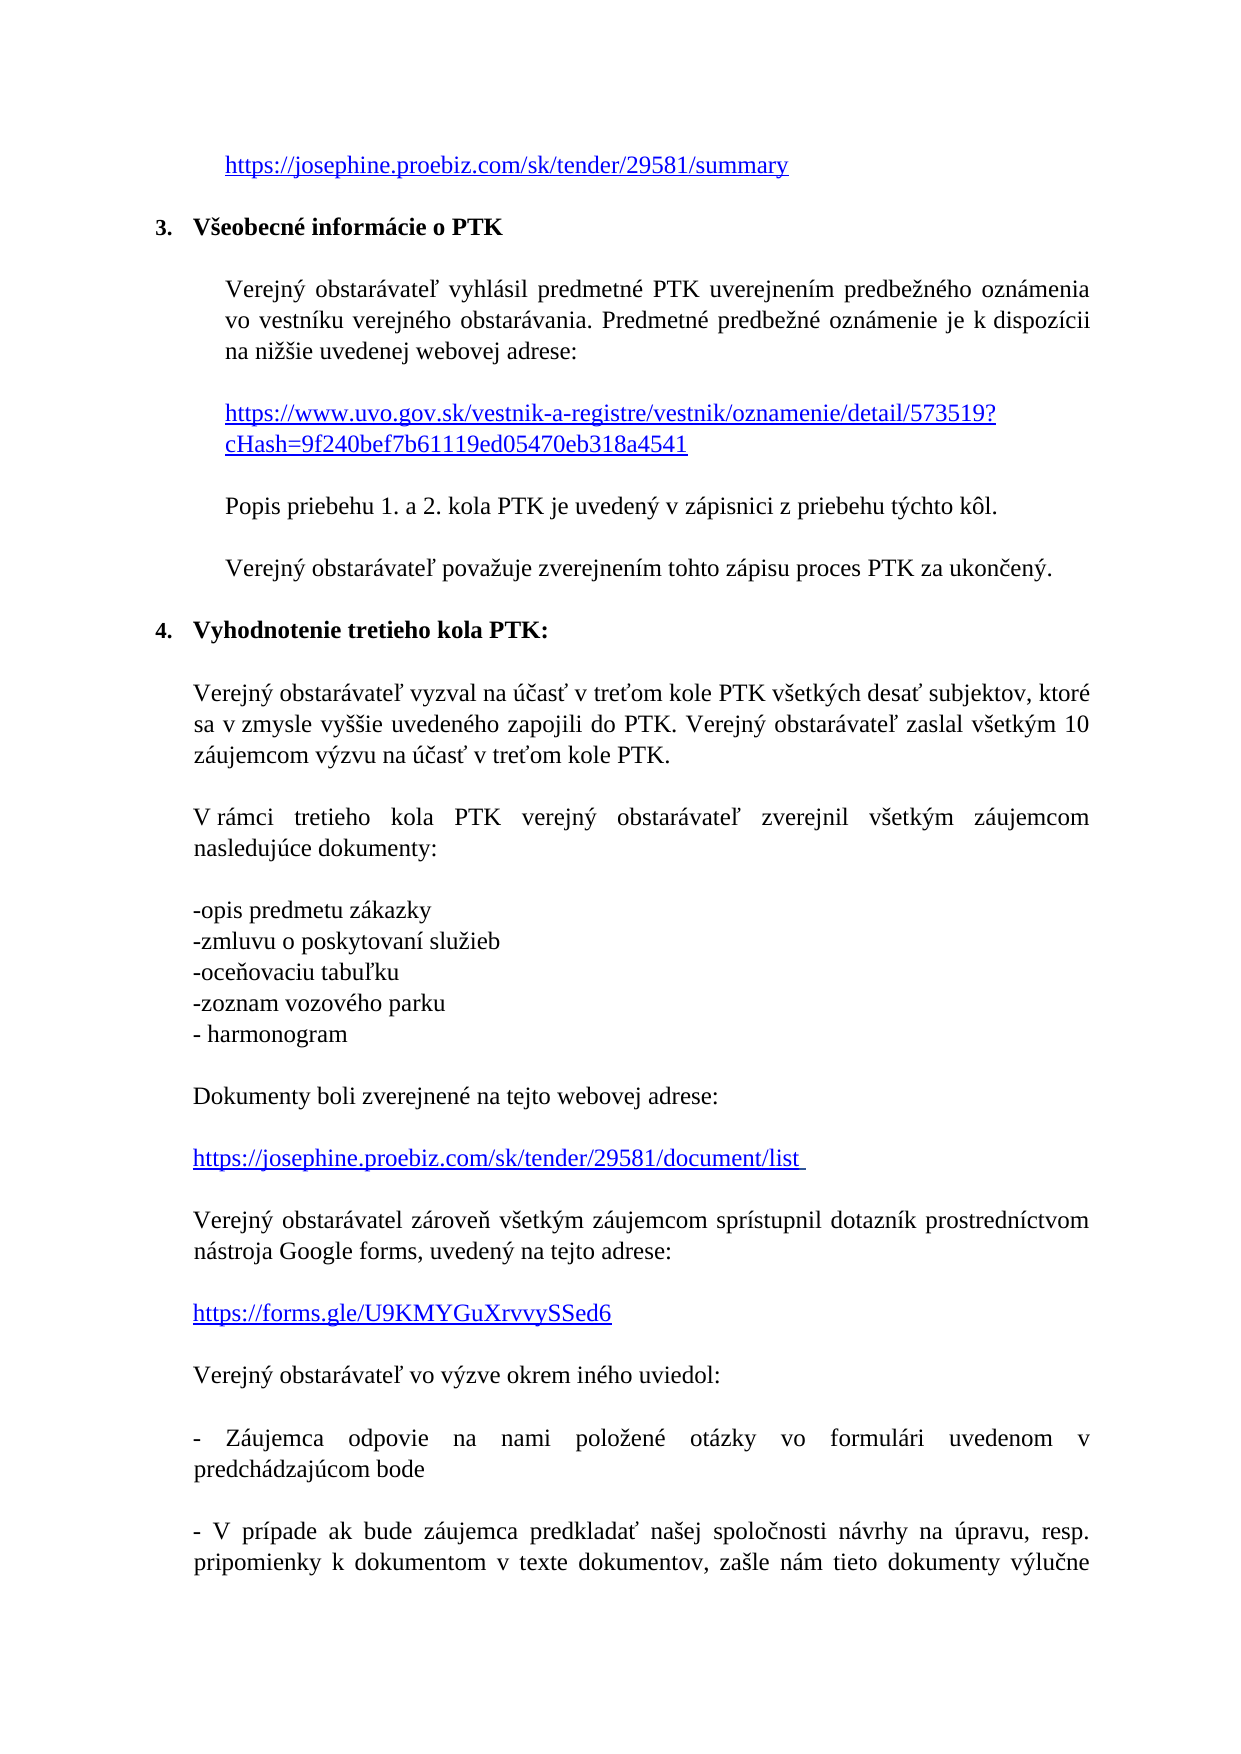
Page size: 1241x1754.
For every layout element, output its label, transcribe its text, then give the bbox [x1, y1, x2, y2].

text Verejný obstarávateľ vyzval na účasť v treťom kole PTK všetkých desať subjektov, ktoré sa v zmysle vyššie uvedeného zapojili do PTK. Verejný obstarávateľ zaslal všetkým 10 záujemcom výzvu na účasť v treťom kole PTK. [193, 678, 1090, 768]
list Verejný obstarávateľ vyhlásil predmetné PTK uverejnením predbežného oznámenia vo vestníku verejného obstarávania. Predmetné predbežné oznámenie je k dispozícii na nižšie uvedenej webovej adrese: [225, 274, 1090, 365]
text -opis predmetu zákazky [193, 895, 1090, 924]
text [193, 1516, 1090, 1576]
list Popis priebehu 1. a 2. kola PTK je uvedený v zápisnici z priebehu týchto kôl. [225, 491, 1090, 520]
text - Záujemca odpovie na nami položené otázky vo formulári uvedenom v predchádzajúcom bode [193, 1423, 1090, 1482]
text - harmonogram [193, 1019, 1090, 1048]
text V rámci tretieho kola PTK verejný obstarávateľ zverejnil všetkým záujemcom nasledujúce dokumenty: [193, 802, 1090, 862]
text -oceňovaciu tabuľku [193, 957, 1090, 986]
text Dokumenty boli zverejnené na tejto webovej adrese: [193, 1081, 1090, 1110]
text https://josephine.proebiz.com/sk/tender/29581/document/list [193, 1143, 1090, 1172]
list Verejný obstarávateľ považuje zverejnením tohto zápisu proces PTK za ukončený. [225, 553, 1090, 582]
list https://www.uvo.gov.sk/vestnik-a-registre/vestnik/oznamenie/detail/573519?cHash=9f240bef7b61119ed05470eb318a4541 [225, 398, 1090, 458]
text Verejný obstarávateľ vo výzve okrem iného uviedol: [193, 1361, 1090, 1389]
text Verejný obstarávatel zároveň všetkým záujemcom sprístupnil dotazník prostredníctvom nástroja Google forms, uvedený na tejto adrese: [193, 1205, 1090, 1265]
list Všeobecné informácie o PTK [155, 212, 1090, 241]
list Vyhodnotenie tretieho kola PTK: [155, 616, 1090, 644]
list https://josephine.proebiz.com/sk/tender/29581/summary [225, 150, 1090, 179]
text https://forms.gle/U9KMYGuXrvvySSed6 [193, 1298, 1090, 1327]
text -zmluvu o poskytovaní služieb [193, 926, 1090, 955]
text -zoznam vozového parku [193, 988, 1090, 1017]
